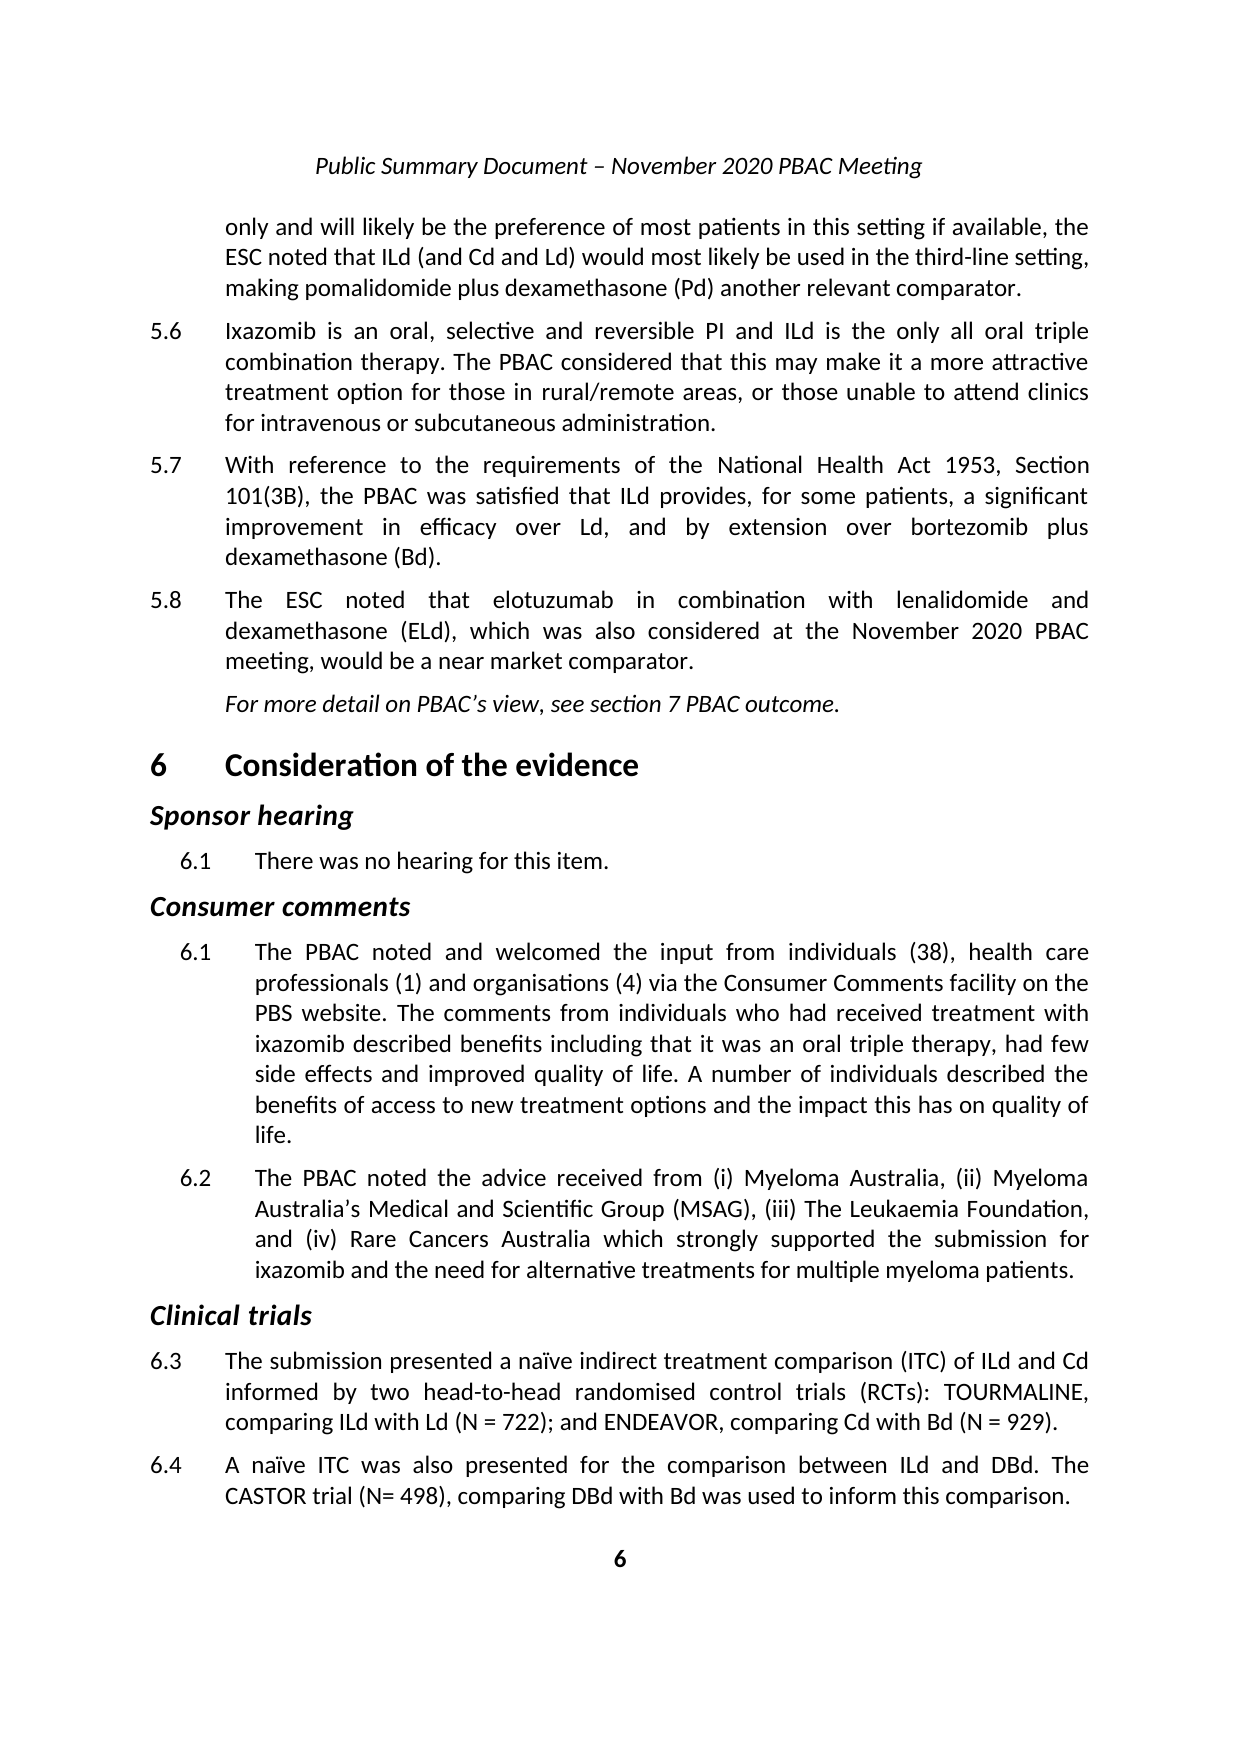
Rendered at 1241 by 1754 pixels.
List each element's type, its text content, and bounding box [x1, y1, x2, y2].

subtitle Consumer comments [150, 888, 1090, 924]
list The PBAC noted and welcomed the input from individuals (38), health care professionals (1) and organisations (4) via the Consumer Comments facility on the PBS website. The comments from individuals who had received treatment with ixazomib described benefits including that it was an oral triple therapy, had few side effects and improved quality of life. A number of individuals described the benefits of access to new treatment options and the impact this has on quality of life. [179, 936, 1090, 1150]
text A naïve ITC was also presented for the comparison between ILd and DBd. The CASTOR trial (N= 498), comparing DBd with Bd was used to inform this comparison. [150, 1449, 1090, 1510]
subtitle Consideration of the evidence [150, 744, 1090, 784]
subtitle Clinical trials [150, 1297, 1090, 1333]
text Ixazomib is an oral, selective and reversible PI and ILd is the only all oral triple combination therapy. The PBAC considered that this may make it a more attractive treatment option for those in rural/remote areas, or those unable to attend clinics for intravenous or subcutaneous administration. [150, 315, 1090, 437]
subtitle Sponsor hearing [150, 797, 1090, 833]
list The PBAC noted the advice received from (i) Myeloma Australia, (ii) Myeloma Australia’s Medical and Scientific Group (MSAG), (iii) The Leukaemia Foundation, and (iv) Rare Cancers Australia which strongly supported the submission for ixazomib and the need for alternative treatments for multiple myeloma patients. [179, 1162, 1090, 1284]
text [150, 211, 1090, 303]
text With reference to the requirements of the National Health Act 1953, Section 101(3B), the PBAC was satisfied that ILd provides, for some patients, a significant improvement in efficacy over Ld, and by extension over bortezomib plus dexamethasone (Bd). [150, 450, 1090, 572]
list For more detail on PBAC’s view, see section 7 PBAC outcome. [225, 688, 1090, 719]
list There was no hearing for this item. [179, 845, 1090, 876]
text The submission presented a naïve indirect treatment comparison (ITC) of ILd and Cd informed by two head-to-head randomised control trials (RCTs): TOURMALINE, comparing ILd with Ld (N = 722); and ENDEAVOR, comparing Cd with Bd (N = 929). [150, 1345, 1090, 1437]
text The ESC noted that elotuzumab in combination with lenalidomide and dexamethasone (ELd), which was also considered at the November 2020 PBAC meeting, would be a near market comparator. [150, 584, 1090, 676]
